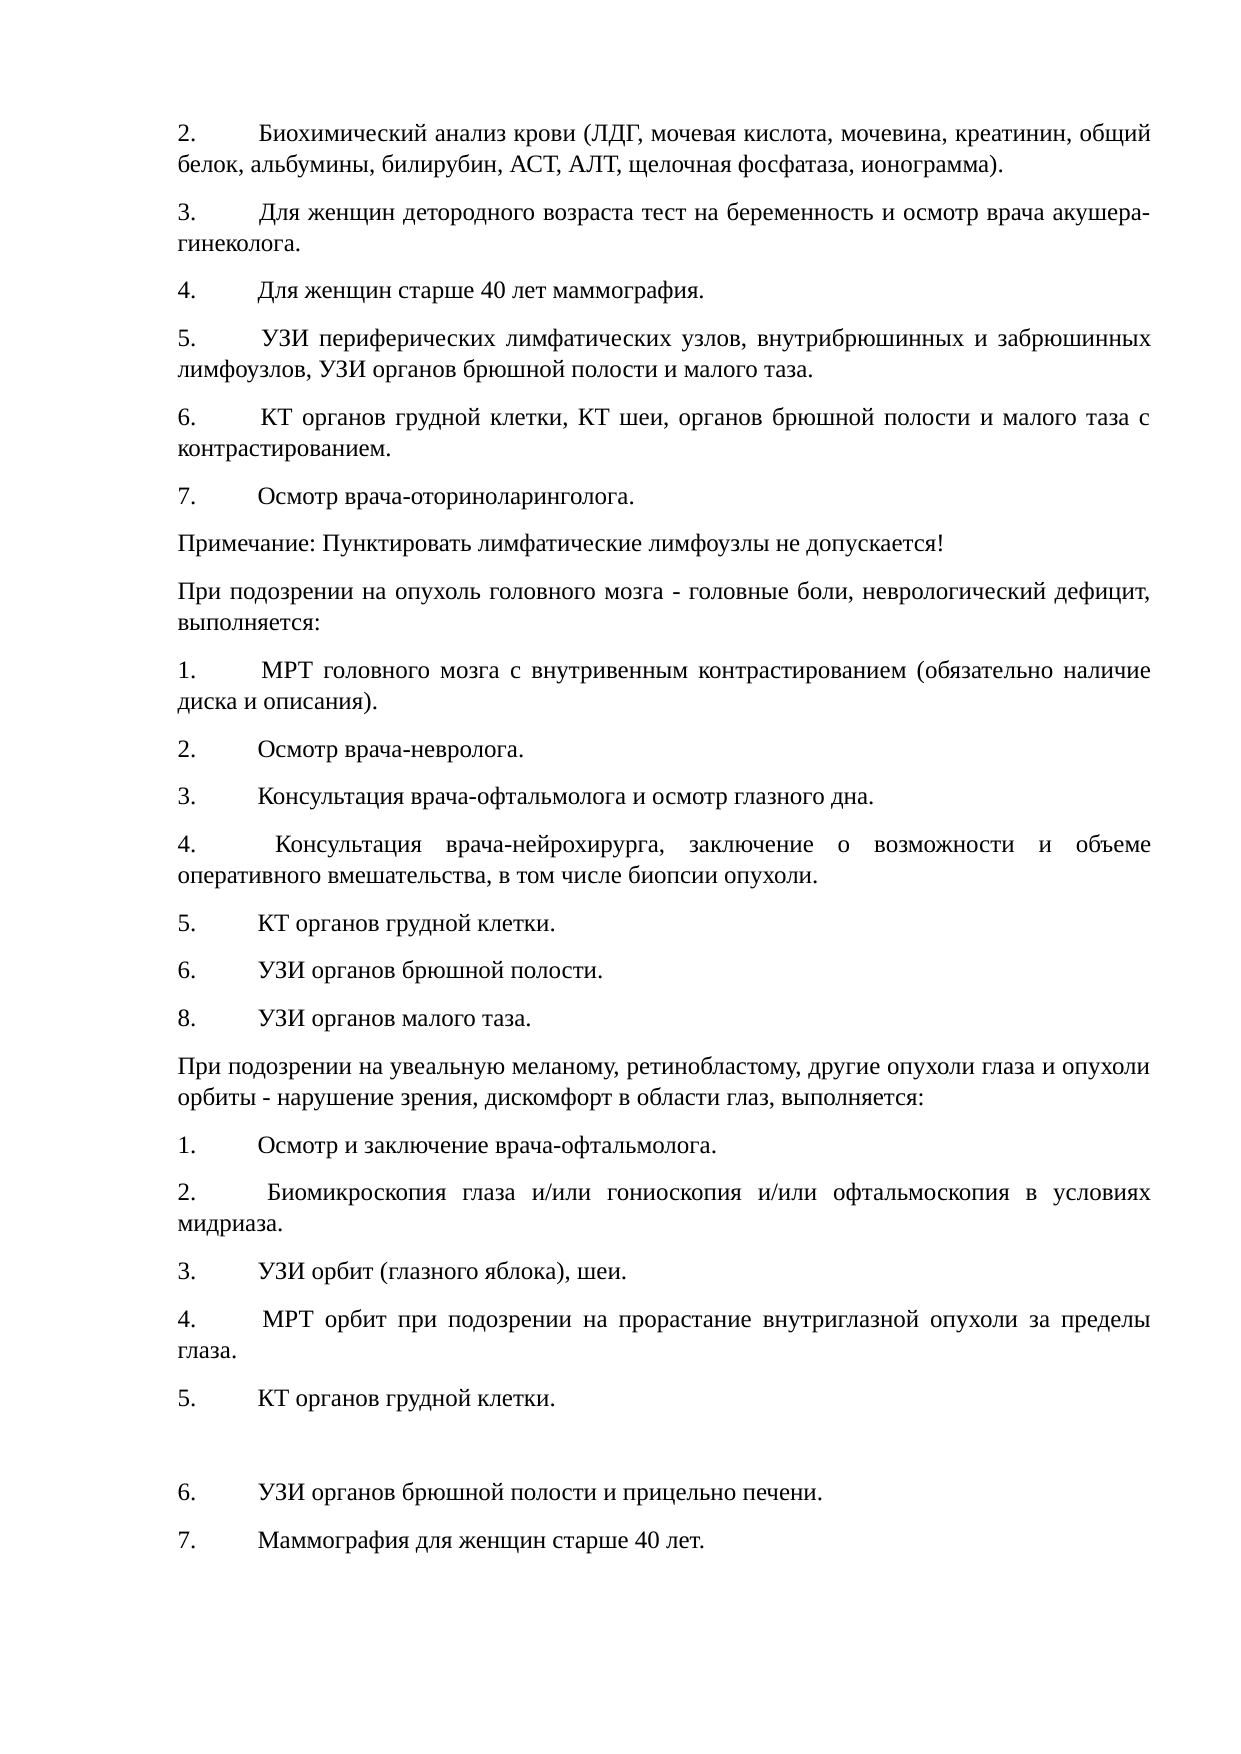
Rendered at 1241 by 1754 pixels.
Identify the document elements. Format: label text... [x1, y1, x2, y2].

text 4. Консультация врача-нейрохирурга, заключение о возможности и объеме оперативного вмешательства, в том числе биопсии опухоли. [177, 829, 1152, 889]
text 6. УЗИ органов брюшной полости и прицельно печени. [177, 1477, 1152, 1506]
text 2. Биохимический анализ крови (ЛДГ, мочевая кислота, мочевина, креатинин, общий белок, альбумины, билирубин, АСТ, АЛТ, щелочная фосфатаза, ионограмма). [177, 118, 1152, 178]
text 3. УЗИ орбит (глазного яблока), шеи. [177, 1256, 1152, 1285]
text При подозрении на опухоль головного мозга - головные боли, неврологический дефицит, выполняется: [177, 576, 1152, 636]
text 1. МРТ головного мозга с внутривенным контрастированием (обязательно наличие диска и описания). [177, 655, 1152, 715]
text 8. УЗИ органов малого таза. [177, 1003, 1152, 1032]
text При подозрении на увеальную меланому, ретинобластому, другие опухоли глаза и опухоли орбиты - нарушение зрения, дискомфорт в области глаз, выполняется: [177, 1051, 1152, 1111]
text 7. Осмотр врача-оториноларинголога. [177, 481, 1152, 509]
text 1. Осмотр и заключение врача-офтальмолога. [177, 1130, 1152, 1158]
text 3. Консультация врача-офтальмолога и осмотр глазного дна. [177, 781, 1152, 810]
text Примечание: Пунктировать лимфатические лимфоузлы не допускается! [177, 528, 1152, 557]
text 7. Маммография для женщин старше 40 лет. [177, 1525, 1152, 1554]
text 5. КТ органов грудной клетки. [177, 1383, 1152, 1411]
text 5. КТ органов грудной клетки. [177, 908, 1152, 937]
text 5. УЗИ периферических лимфатических узлов, внутрибрюшинных и забрюшинных лимфоузлов, УЗИ органов брюшной полости и малого таза. [177, 323, 1152, 383]
text 6. КТ органов грудной клетки, КТ шеи, органов брюшной полости и малого таза с контрастированием. [177, 402, 1152, 462]
text 6. УЗИ органов брюшной полости. [177, 956, 1152, 984]
text 4. Для женщин старше 40 лет маммография. [177, 276, 1152, 304]
text 4. МРТ орбит при подозрении на прорастание внутриглазной опухоли за пределы глаза. [177, 1304, 1152, 1364]
text 2. Осмотр врача-невролога. [177, 734, 1152, 762]
text 3. Для женщин детородного возраста тест на беременность и осмотр врача акушера-гинеколога. [177, 197, 1152, 257]
text 2. Биомикроскопия глаза и/или гониоскопия и/или офтальмоскопия в условиях мидриаза. [177, 1177, 1152, 1237]
